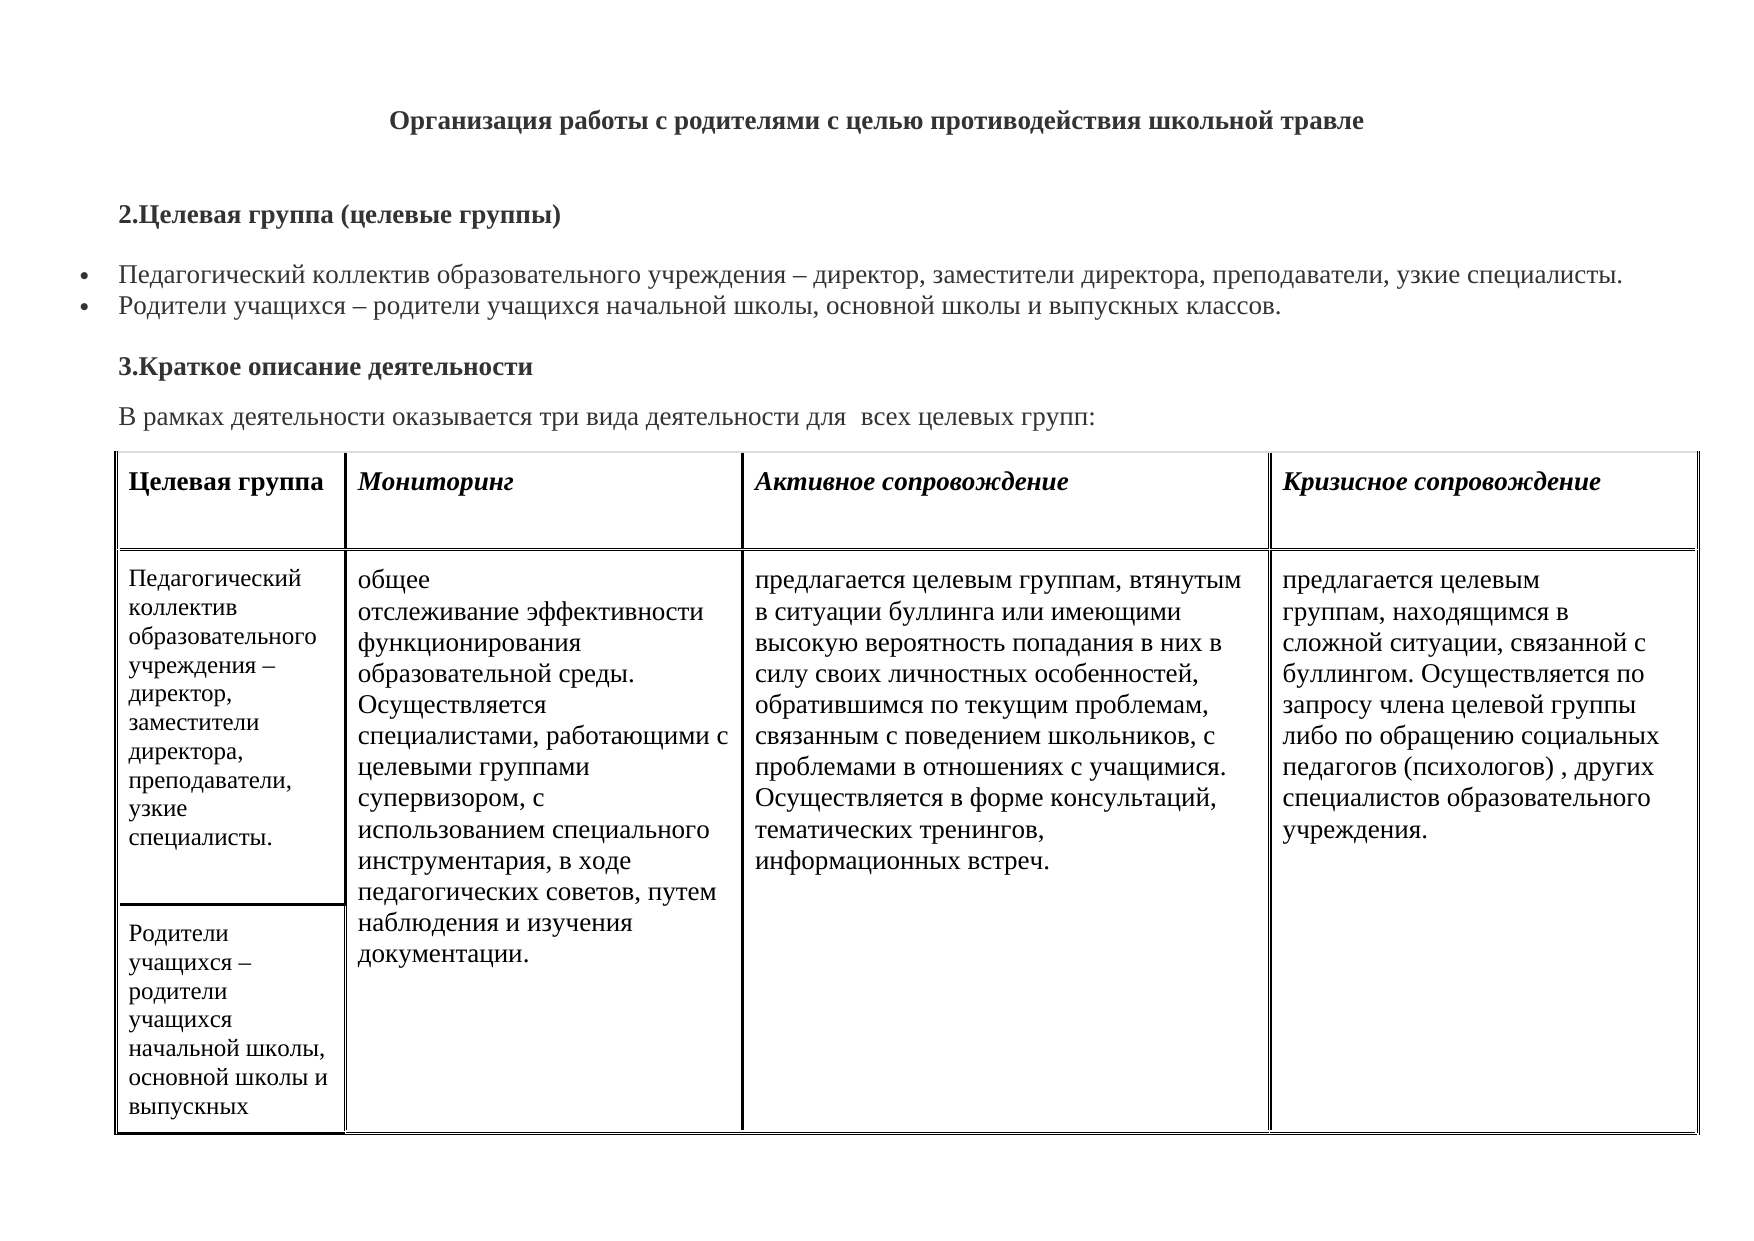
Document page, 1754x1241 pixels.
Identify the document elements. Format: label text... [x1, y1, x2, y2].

text Организация работы с родителями с целью противодействия школьной травле [118, 104, 1636, 135]
table_cell предлагается целевым группам, втянутым в ситуации буллинга или имеющими высокую вероятность попадания в них в силу своих личностных особенностей, обратившимся по текущим проблемам, связанным с поведением школьников, с проблемами в отношениях с учащимися. Осуществляется в форме консультаций, тематических тренингов, информационных встреч. [742, 548, 1270, 1132]
table_header Целевая группа [118, 453, 344, 548]
text 3.Краткое описание деятельности [118, 349, 1636, 381]
list Педагогический коллектив образовательного учреждения – директор, заместители директора, преподаватели, узкие специалисты. [81, 258, 1636, 289]
table_cell предлагается целевым группам, находящимся в сложной ситуации, связанной с буллингом. Осуществляется по запросу члена целевой группы либо по обращению социальных педагогов (психологов) , других специалистов образовательного учреждения. [1270, 548, 1697, 1132]
table_cell Педагогический коллектив образовательного учреждения – директор, заместители директора, преподаватели, узкие специалисты. [118, 548, 344, 903]
table_header Активное сопровождение [744, 453, 1268, 548]
text 2.Целевая группа (целевые группы) [118, 198, 1636, 229]
table_cell общее отслеживание эффективности функционирования образовательной среды. Осуществляется специалистами, работающими с целевыми группами супервизором, с использованием специального инструментария, в ходе педагогических советов, путем наблюдения и изучения документации. [345, 551, 742, 1132]
list Родители учащихся – родители учащихся начальной школы, основной школы и выпускных классов. [81, 289, 1636, 320]
table_header Кризисное сопровождение [1272, 453, 1697, 548]
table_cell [118, 903, 345, 1132]
table_header Мониторинг [347, 453, 741, 548]
text В рамках деятельности оказывается три вида деятельности для всех целевых групп: [118, 400, 1636, 431]
